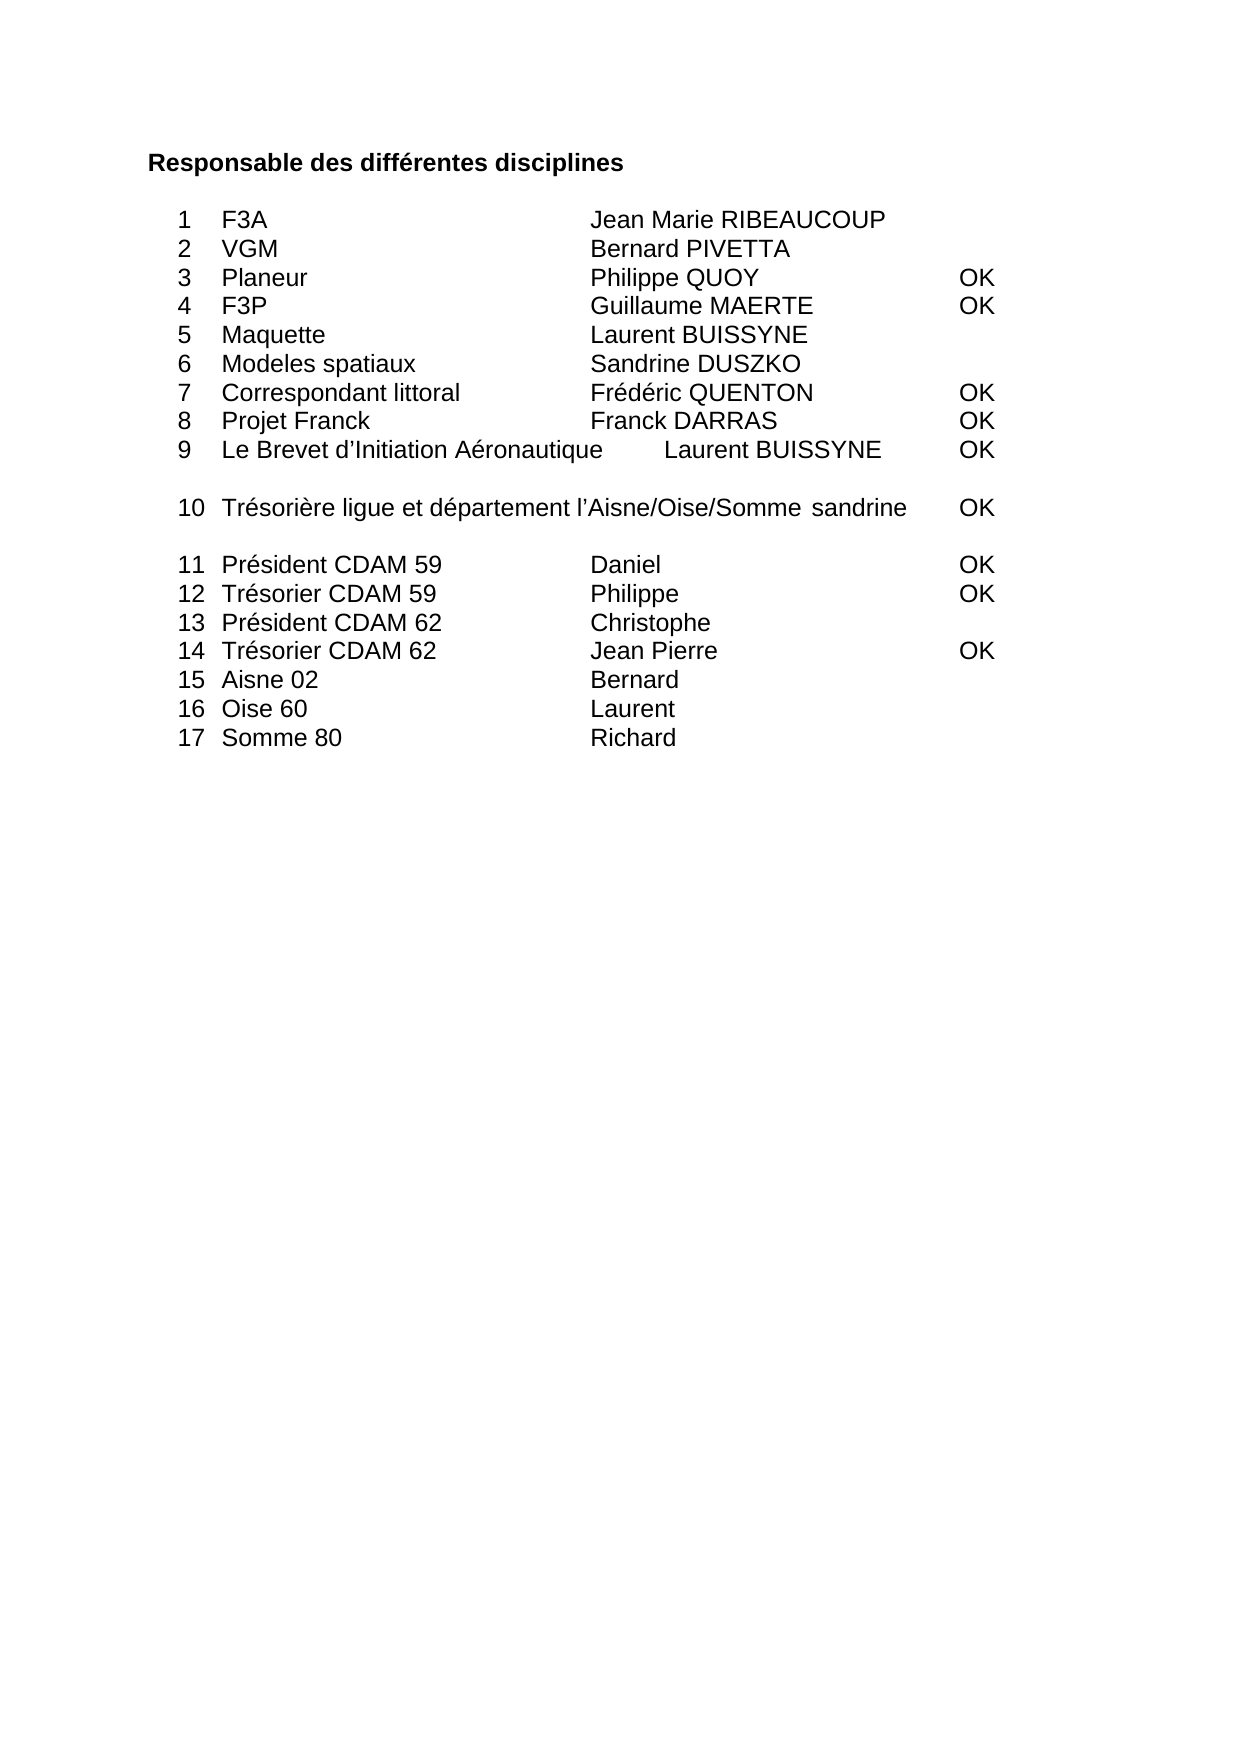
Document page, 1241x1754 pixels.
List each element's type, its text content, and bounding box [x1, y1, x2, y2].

text 8 Projet Franck Franck DARRAS OK [148, 406, 1093, 435]
text 5 Maquette Laurent BUISSYNE [177, 320, 1093, 349]
text 2 VGM Bernard PIVETTA [177, 234, 1093, 263]
text 1 F3A Jean Marie RIBEAUCOUP [177, 205, 1093, 234]
list 11 Président CDAM 59 Daniel OK [177, 550, 1093, 579]
text Responsable des différentes disciplines [148, 148, 1093, 176]
list 14 Trésorier CDAM 62 Jean Pierre OK [177, 636, 1093, 665]
text 7 Correspondant littoral Frédéric QUENTON OK [148, 378, 1093, 406]
list 13 Président CDAM 62 Christophe [177, 608, 1093, 636]
text 6 Modeles spatiaux Sandrine DUSZKO [177, 349, 1093, 378]
text 9 Le Brevet d’Initiation Aéronautique Laurent BUISSYNE OK [148, 435, 1093, 464]
text 3 Planeur Philippe QUOY OK [177, 263, 1093, 291]
text 4 F3P Guillaume MAERTE OK [177, 291, 1093, 320]
text 10 Trésorière ligue et département l’Aisne/Oise/Somme sandrine OK [148, 493, 1093, 521]
list 16 Oise 60 Laurent [177, 694, 1093, 723]
list 12 Trésorier CDAM 59 Philippe OK [177, 579, 1093, 608]
list 15 Aisne 02 Bernard [177, 665, 1093, 694]
text 17 Somme 80 Richard [177, 723, 1093, 751]
